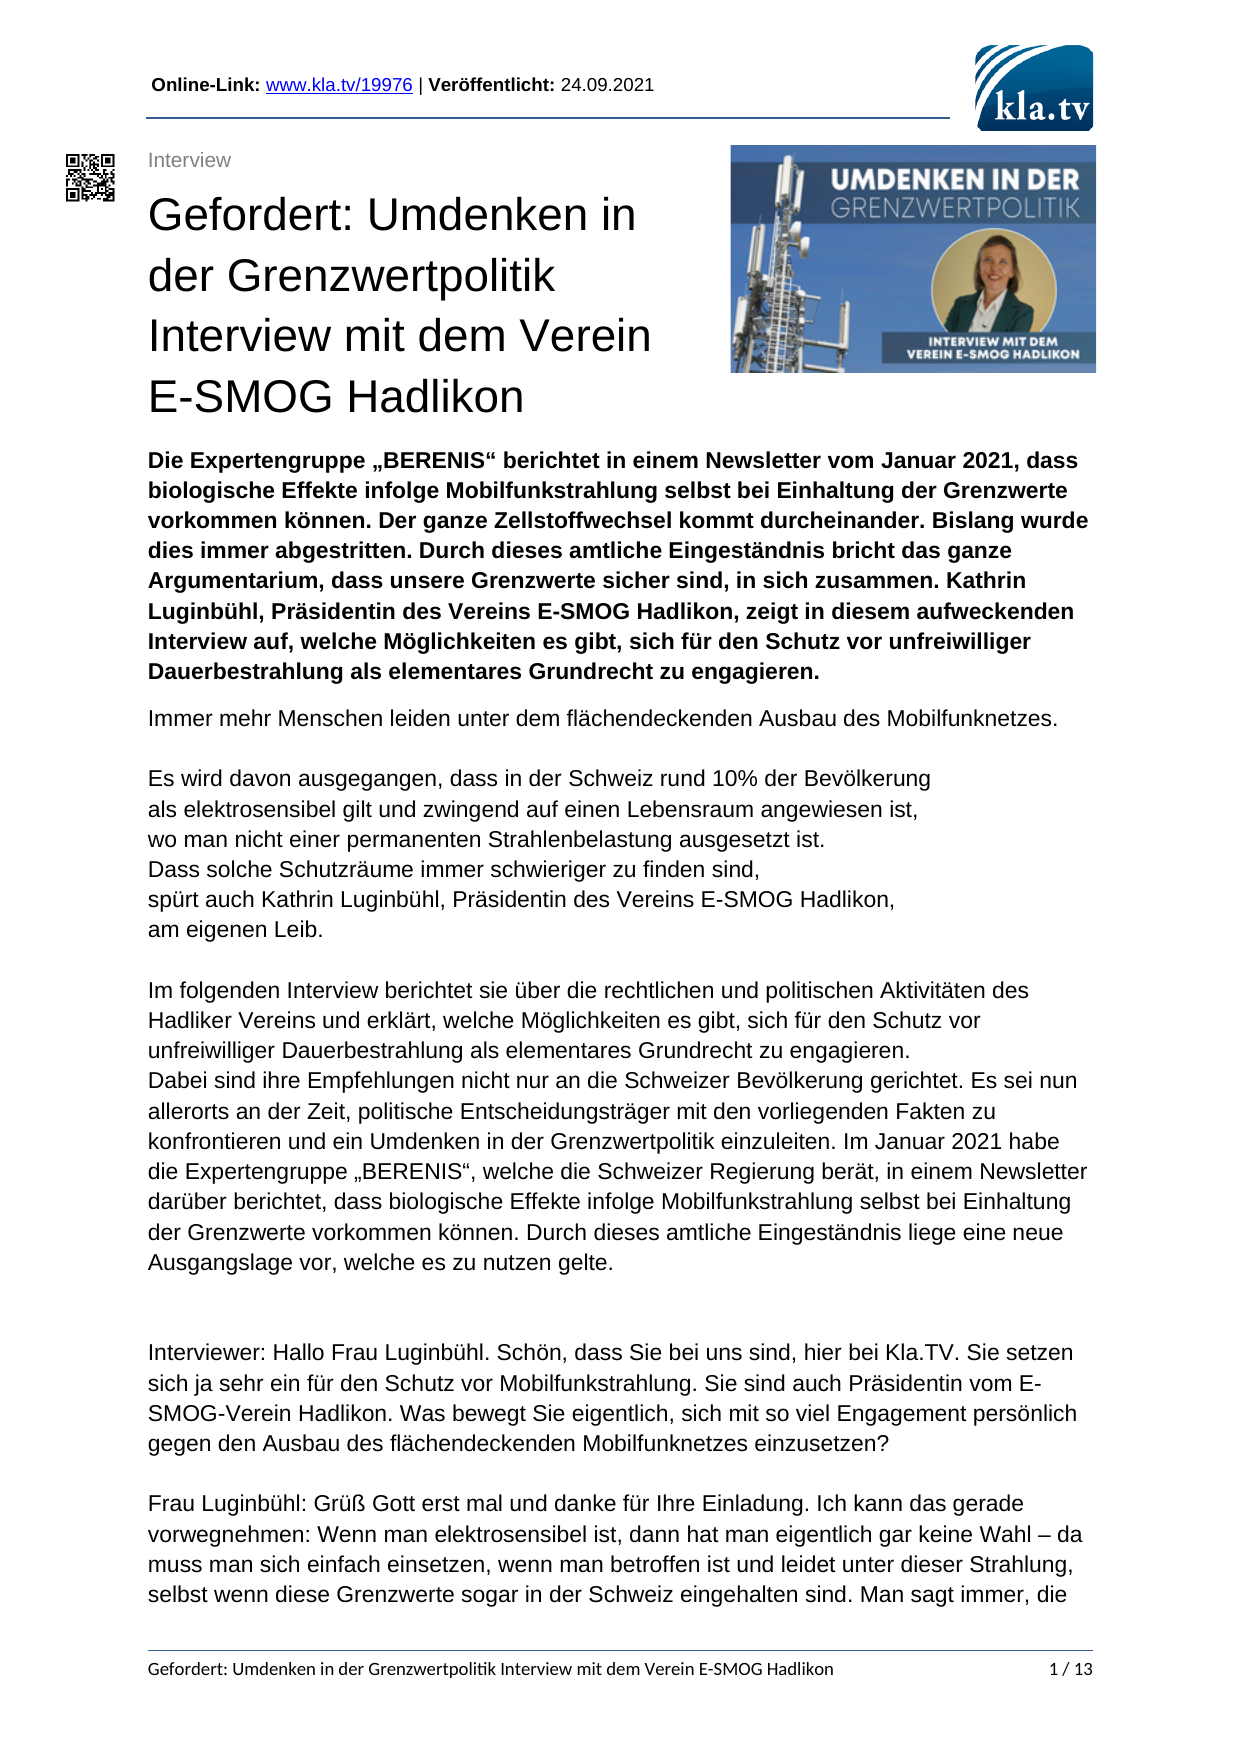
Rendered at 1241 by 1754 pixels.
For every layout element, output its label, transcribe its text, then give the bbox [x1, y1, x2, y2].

text Gefordert: Umdenken in der Grenzwertpolitik Interview mit dem Verein E-SMOG Hadlikon [148, 188, 1093, 422]
text Die Expertengruppe „BERENIS“ berichtet in einem Newsletter vom Januar 2021, dass biologische Effekte infolge Mobilfunkstrahlung selbst bei Einhaltung der Grenzwerte vorkommen können. Der ganze Zellstoffwechsel kommt durcheinander. Bislang wurde dies immer abgestritten. Durch dieses amtliche Eingeständnis bricht das ganze Argumentarium, dass unsere Grenzwerte sicher sind, in sich zusammen. Kathrin Luginbühl, Präsidentin des Vereins E-SMOG Hadlikon, zeigt in diesem aufweckenden Interview auf, welche Möglichkeiten es gibt, sich für den Schutz vor unfreiwilliger Dauerbestrahlung als elementares Grundrecht zu engagieren. [148, 447, 1093, 684]
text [148, 705, 1093, 1607]
text Interview [148, 148, 1093, 172]
